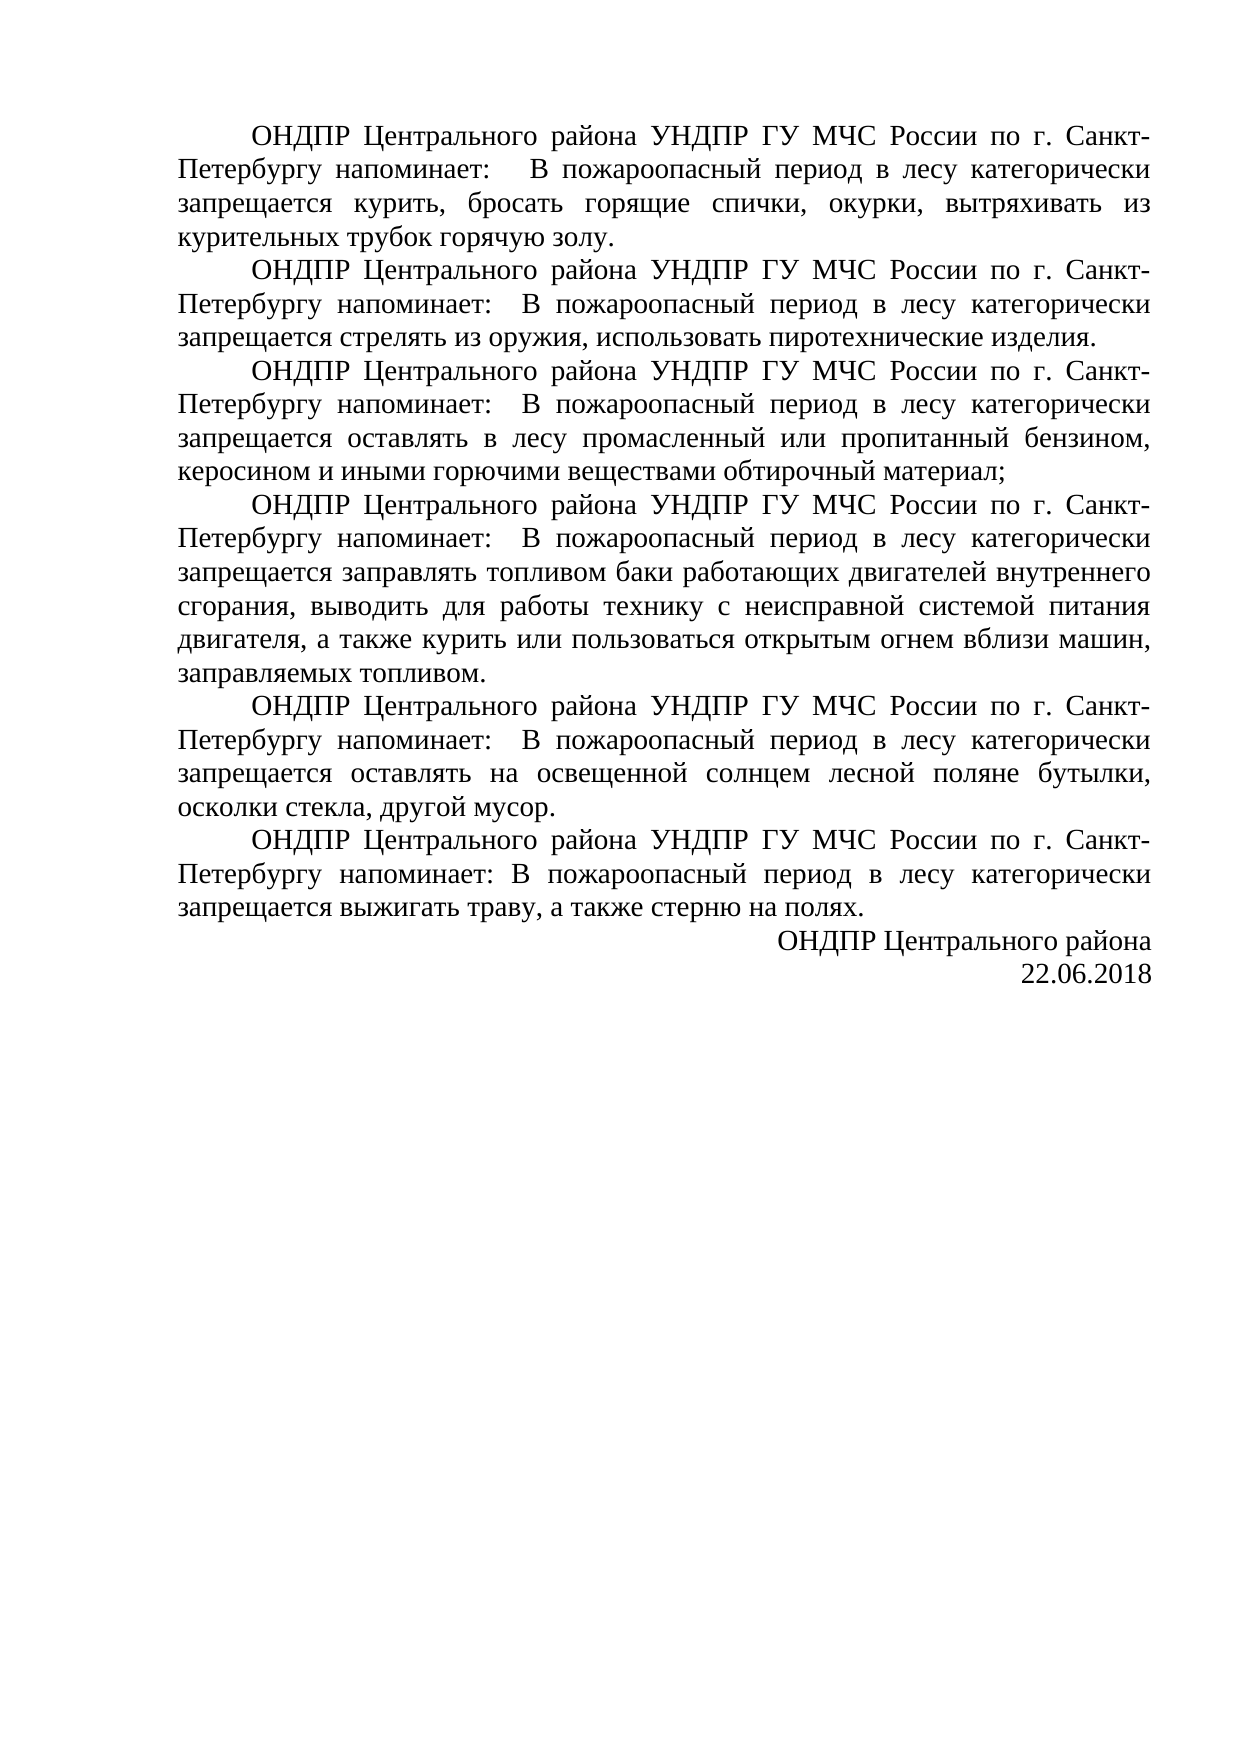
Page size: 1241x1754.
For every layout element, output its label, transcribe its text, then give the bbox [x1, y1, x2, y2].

text 22.06.2018 [177, 957, 1152, 990]
text ОНДПР Центрального района УНДПР ГУ МЧС России по г. Санкт-Петербургу напоминает: В пожароопасный период в лесу категорически запрещается оставлять в лесу промасленный или пропитанный бензином, керосином и иными горючими веществами обтирочный материал; [177, 353, 1152, 487]
text ОНДПР Центрального района [177, 923, 1152, 957]
text ОНДПР Центрального района УНДПР ГУ МЧС России по г. Санкт-Петербургу напоминает: В пожароопасный период в лесу категорически запрещается оставлять на освещенной солнцем лесной поляне бутылки, осколки стекла, другой мусор. [177, 688, 1152, 822]
text ОНДПР Центрального района УНДПР ГУ МЧС России по г. Санкт-Петербургу напоминает: В пожароопасный период в лесу категорически запрещается выжигать траву, а также стерню на полях. [177, 822, 1152, 923]
text ОНДПР Центрального района УНДПР ГУ МЧС России по г. Санкт-Петербургу напоминает: В пожароопасный период в лесу категорически запрещается заправлять топливом баки работающих двигателей внутреннего сгорания, выводить для работы технику с неисправной системой питания двигателя, а также курить или пользоваться открытым огнем вблизи машин, заправляемых топливом. [177, 487, 1152, 688]
text ОНДПР Центрального района УНДПР ГУ МЧС России по г. Санкт-Петербургу напоминает: В пожароопасный период в лесу категорически запрещается курить, бросать горящие спички, окурки, вытряхивать из курительных трубок горячую золу. [177, 118, 1152, 252]
text ОНДПР Центрального района УНДПР ГУ МЧС России по г. Санкт-Петербургу напоминает: В пожароопасный период в лесу категорически запрещается стрелять из оружия, использовать пиротехнические изделия. [177, 252, 1152, 353]
